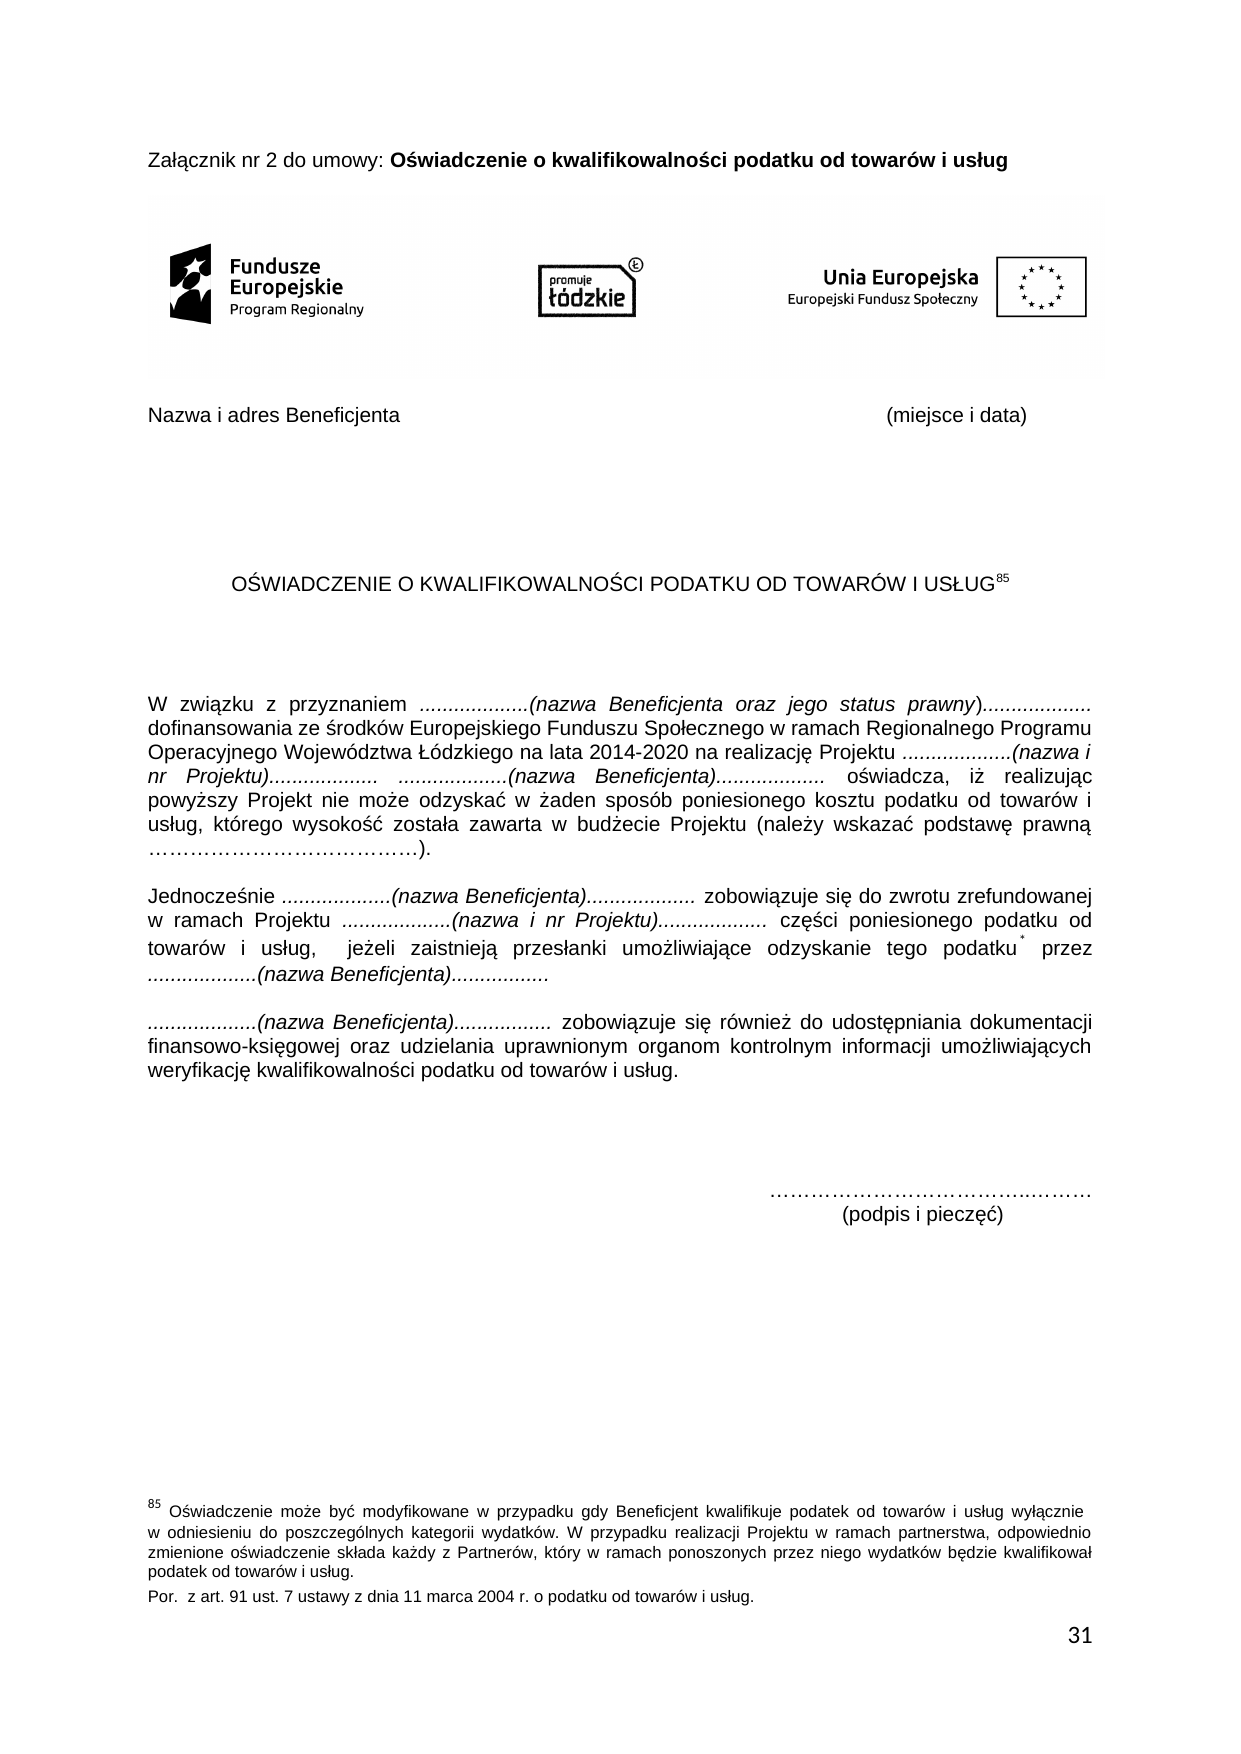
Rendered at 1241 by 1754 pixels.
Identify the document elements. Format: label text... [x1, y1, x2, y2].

text ...................(nazwa Beneficjenta)................. zobowiązuje się również do udostępniania dokumentacji finansowo-księgowej oraz udzielania uprawnionym organom kontrolnym informacji umożliwiających weryfikację kwalifikowalności podatku od towarów i usług. [148, 1010, 1092, 1082]
text OŚWIADCZENIE O KWALIFIKOWALNOŚCI PODATKU OD TOWARÓW I USŁUG [148, 571, 1092, 595]
text (podpis i pieczęć) [148, 1202, 1092, 1226]
text Jednocześnie ...................(nazwa Beneficjenta)................... zobowiązuje się do zwrotu zrefundowanej w ramach Projektu ...................(nazwa i nr Projektu)................... części poniesionego podatku od towarów i usług, jeżeli zaistnieją przesłanki umożliwiające odzyskanie tego podatku* przez ...................(nazwa Beneficjenta)................. [148, 884, 1092, 986]
text W związku z przyznaniem ...................(nazwa Beneficjenta oraz jego status prawny)................... dofinansowania ze środków Europejskiego Funduszu Społecznego w ramach Regionalnego Programu Operacyjnego Województwa Łódzkiego na lata 2014-2020 na realizację Projektu ...................(nazwa i nr Projektu)................... ...................(nazwa Beneficjenta)................... oświadcza, iż realizując powyższy Projekt nie może odzyskać w żaden sposób poniesionego kosztu podatku od towarów i usług, którego wysokość została zawarta w budżecie Projektu (należy wskazać podstawę prawną …………………………………). [148, 692, 1092, 860]
text ………………………………..……… [148, 1178, 1092, 1202]
text Załącznik nr 2 do umowy: Oświadczenie o kwalifikowalności podatku od towarów i usług [148, 148, 1092, 172]
text Nazwa i adres Beneficjenta (miejsce i data) [148, 402, 1092, 426]
picture [147, 195, 1106, 379]
